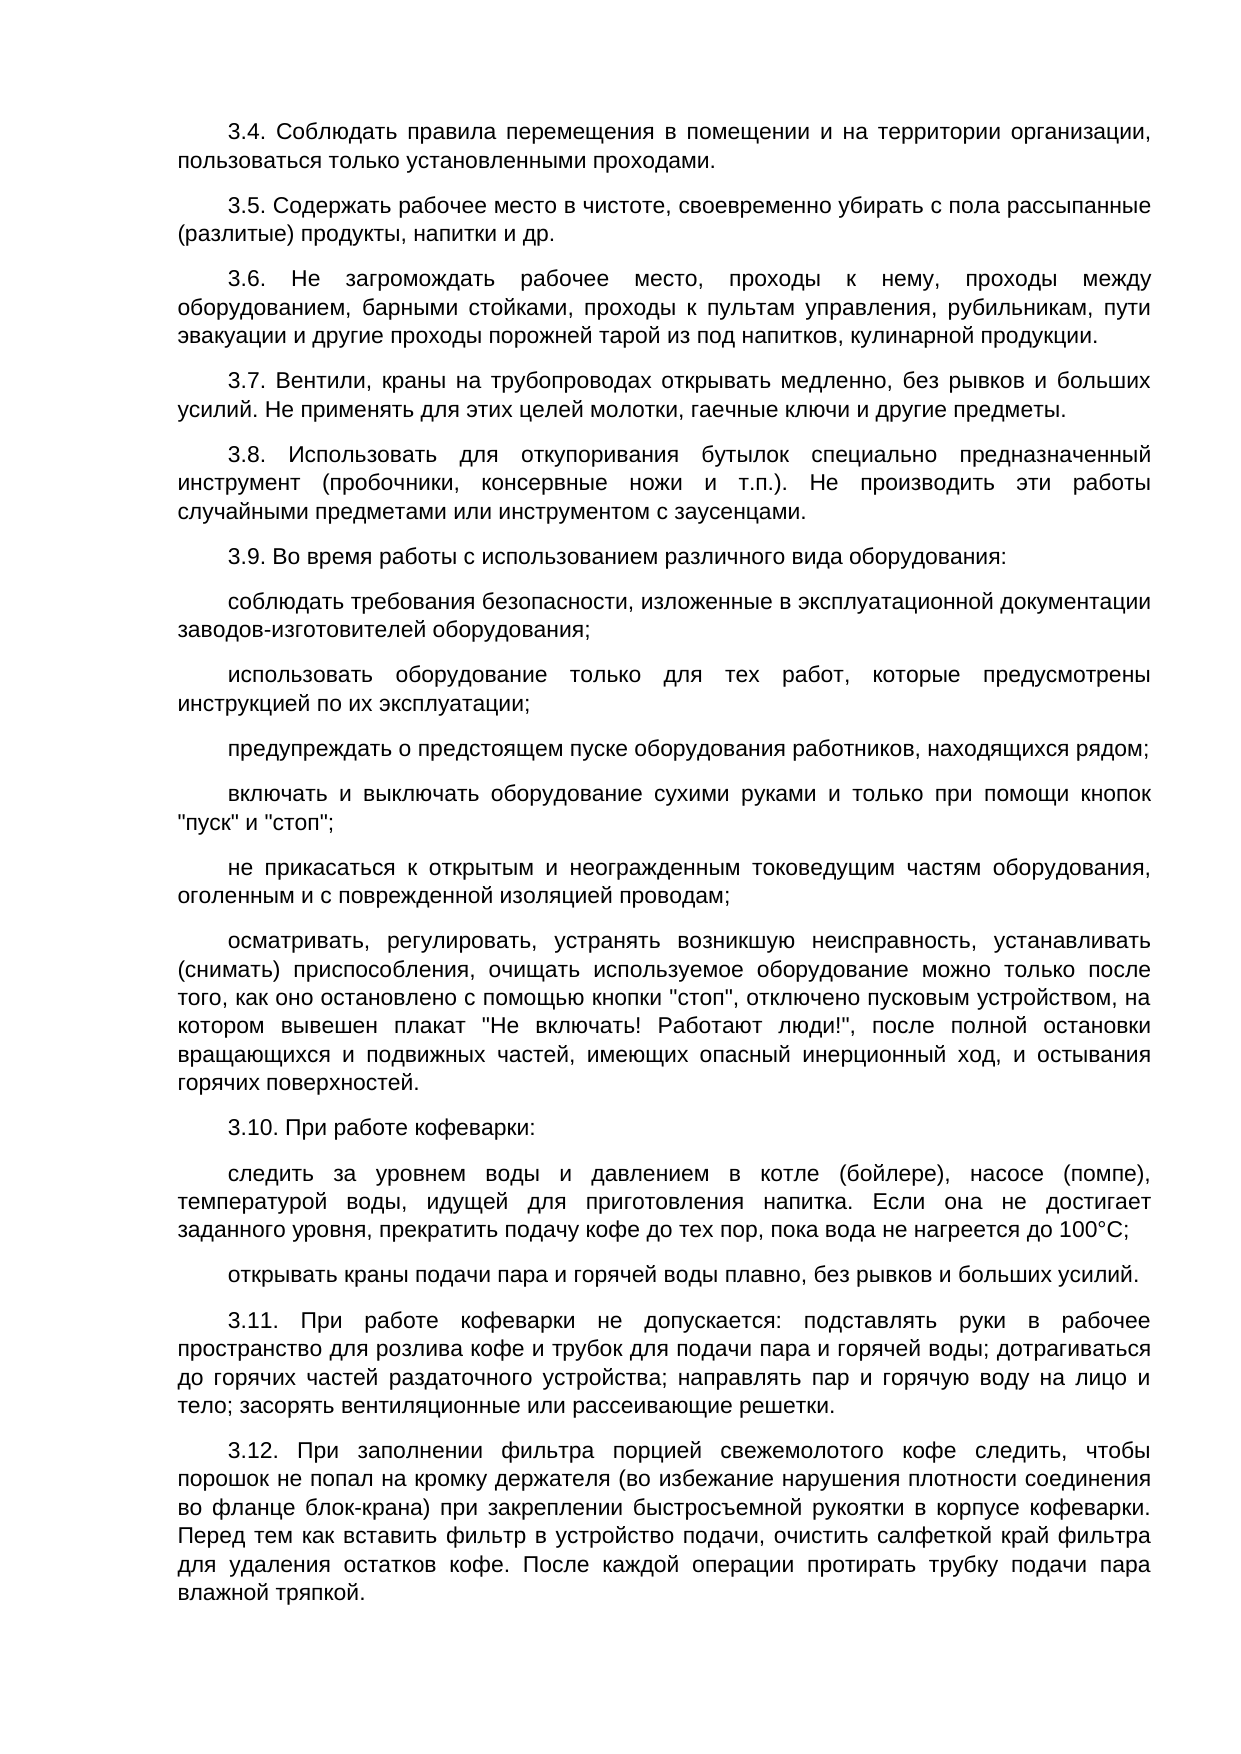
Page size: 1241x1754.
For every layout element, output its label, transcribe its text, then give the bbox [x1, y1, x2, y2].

text осматривать, регулировать, устранять возникшую неисправность, устанавливать (снимать) приспособления, очищать используемое оборудование можно только после того, как оно остановлено с помощью кнопки "стоп", отключено пусковым устройством, на котором вывешен плакат "Не включать! Работают люди!", после полной остановки вращающихся и подвижных частей, имеющих опасный инерционный ход, и остывания горячих поверхностей. [177, 927, 1152, 1096]
text открывать краны подачи пара и горячей воды плавно, без рывков и больших усилий. [177, 1261, 1152, 1288]
text 3.7. Вентили, краны на трубопроводах открывать медленно, без рывков и больших усилий. Не применять для этих целей молотки, гаечные ключи и другие предметы. [177, 367, 1152, 422]
text 3.4. Соблюдать правила перемещения в помещении и на территории организации, пользоваться только установленными проходами. [177, 118, 1152, 173]
text 3.10. При работе кофеварки: [177, 1114, 1152, 1141]
text 3.12. При заполнении фильтра порцией свежемолотого кофе следить, чтобы порошок не попал на кромку держателя (во избежание нарушения плотности соединения во фланце блок-крана) при закреплении быстросъемной рукоятки в корпусе кофеварки. Перед тем как вставить фильтр в устройство подачи, очистить салфеткой край фильтра для удаления остатков кофе. После каждой операции протирать трубку подачи пара влажной тряпкой. [177, 1437, 1152, 1606]
text использовать оборудование только для тех работ, которые предусмотрены инструкцией по их эксплуатации; [177, 661, 1152, 716]
text соблюдать требования безопасности, изложенные в эксплуатационной документации заводов-изготовителей оборудования; [177, 588, 1152, 643]
text следить за уровнем воды и давлением в котле (бойлере), насосе (помпе), температурой воды, идущей для приготовления напитка. Если она не достигает заданного уровня, прекратить подачу кофе до тех пор, пока вода не нагреется до 100°С; [177, 1159, 1152, 1243]
text 3.9. Во время работы с использованием различного вида оборудования: [177, 543, 1152, 569]
text 3.6. Не загромождать рабочее место, проходы к нему, проходы между оборудованием, барными стойками, проходы к пультам управления, рубильникам, пути эвакуации и другие проходы порожней тарой из под напитков, кулинарной продукции. [177, 265, 1152, 348]
text 3.8. Использовать для откупоривания бутылок специально предназначенный инструмент (пробочники, консервные ножи и т.п.). Не производить эти работы случайными предметами или инструментом с заусенцами. [177, 441, 1152, 524]
text включать и выключать оборудование сухими руками и только при помощи кнопок "пуск" и "стоп"; [177, 780, 1152, 835]
text 3.5. Содержать рабочее место в чистоте, своевременно убирать с пола рассыпанные (разлитые) продукты, напитки и др. [177, 192, 1152, 246]
text 3.11. При работе кофеварки не допускается: подставлять руки в рабочее пространство для розлива кофе и трубок для подачи пара и горячей воды; дотрагиваться до горячих частей раздаточного устройства; направлять пар и горячую воду на лицо и тело; засорять вентиляционные или рассеивающие решетки. [177, 1307, 1152, 1418]
text предупреждать о предстоящем пуске оборудования работников, находящихся рядом; [177, 735, 1152, 761]
text не прикасаться к открытым и неогражденным токоведущим частям оборудования, оголенным и с поврежденной изоляцией проводам; [177, 853, 1152, 908]
